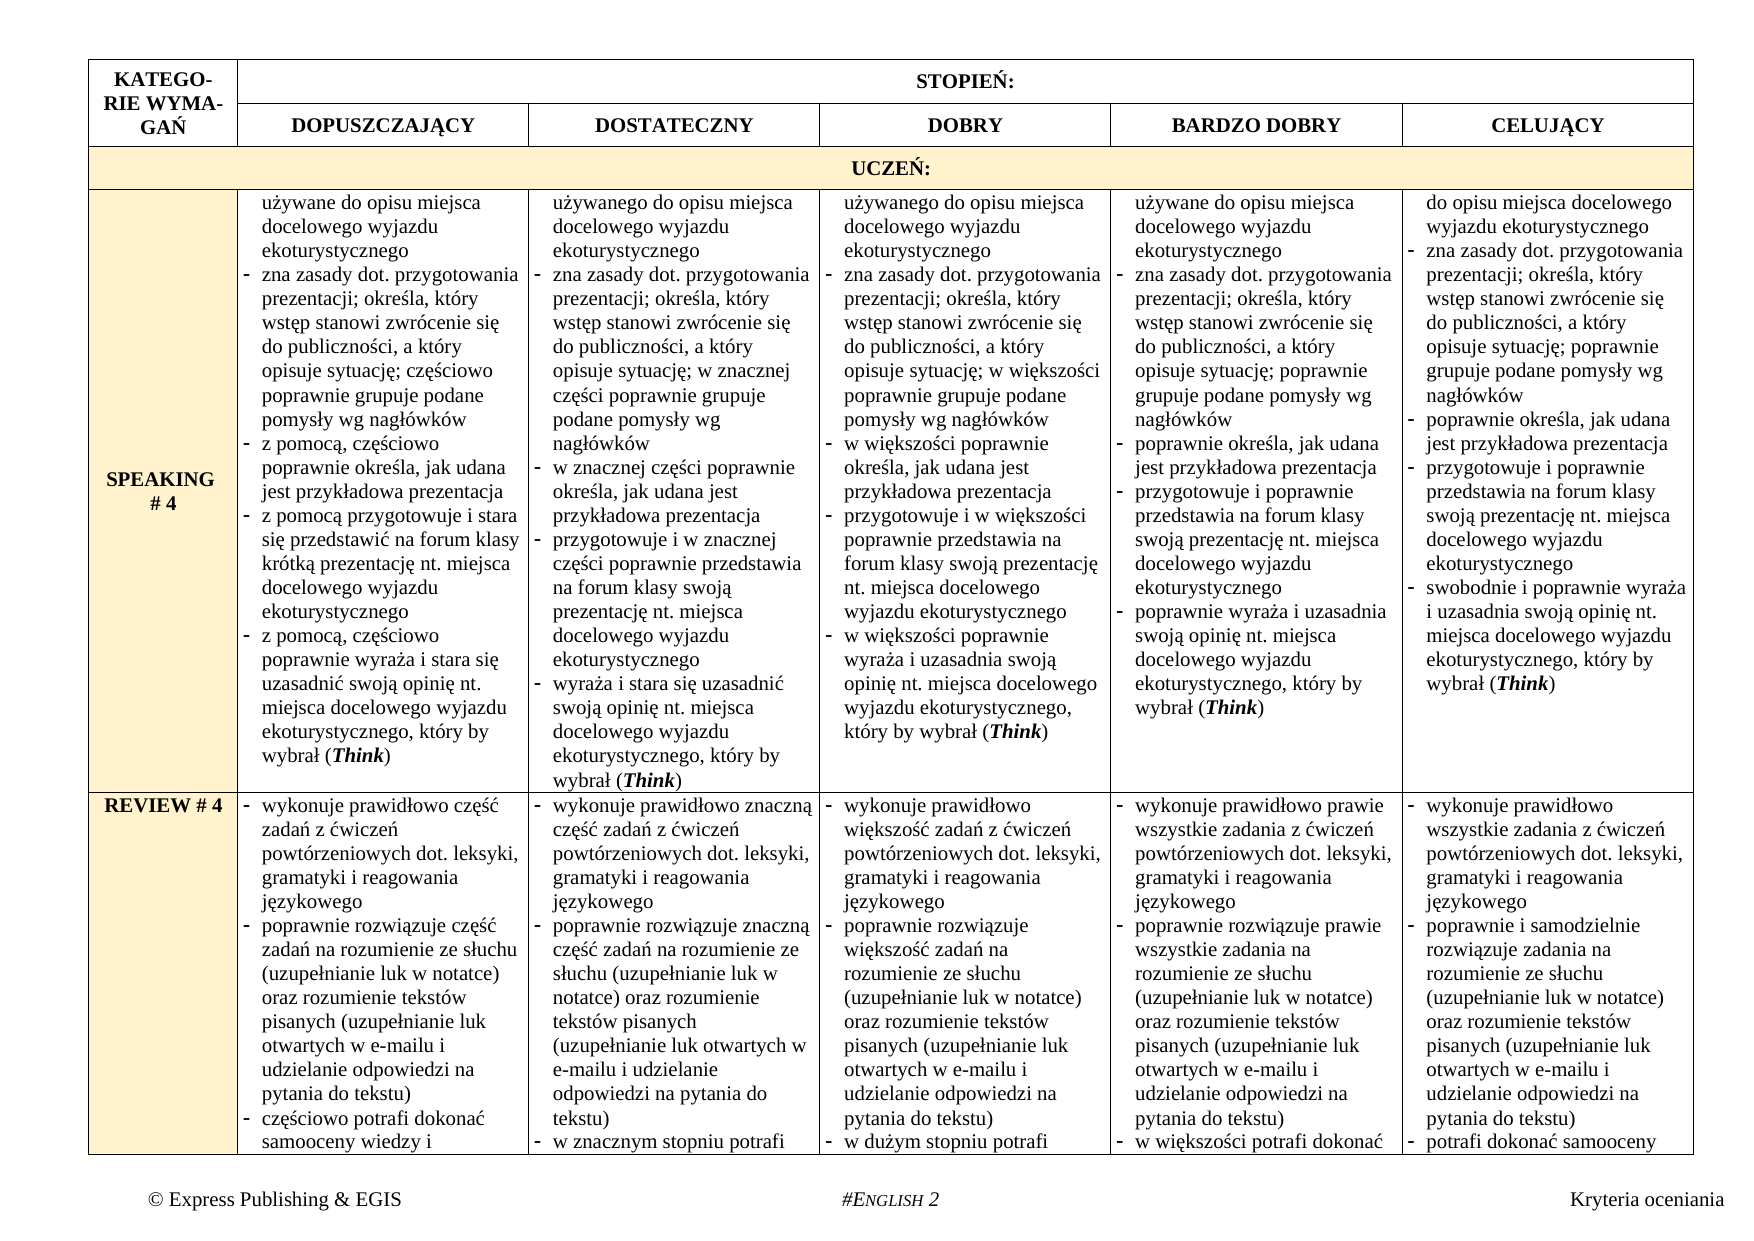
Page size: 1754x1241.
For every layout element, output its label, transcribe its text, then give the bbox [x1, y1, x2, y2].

table_cell DOSTATECZNY [529, 104, 819, 146]
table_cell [820, 793, 1110, 1153]
table_cell PUBLIC SPEAKING # 4 [89, 190, 237, 792]
table_cell BARDZO DOBRY [1111, 104, 1402, 146]
table_header STOPIEŃ: [238, 60, 1693, 103]
table_cell CELUJĄCY [1403, 104, 1693, 146]
table_cell UCZEŃ: [89, 147, 1693, 189]
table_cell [1403, 793, 1693, 1153]
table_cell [238, 793, 528, 1153]
table_cell DOPUSZCZAJĄCY [238, 104, 528, 146]
table_cell DOBRY [820, 104, 1110, 146]
table_cell REVIEW # 4 [89, 793, 237, 1153]
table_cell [1111, 793, 1402, 1153]
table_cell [529, 793, 819, 1153]
table_header KATEGO-RIE WYMA-GAŃ [89, 60, 237, 146]
